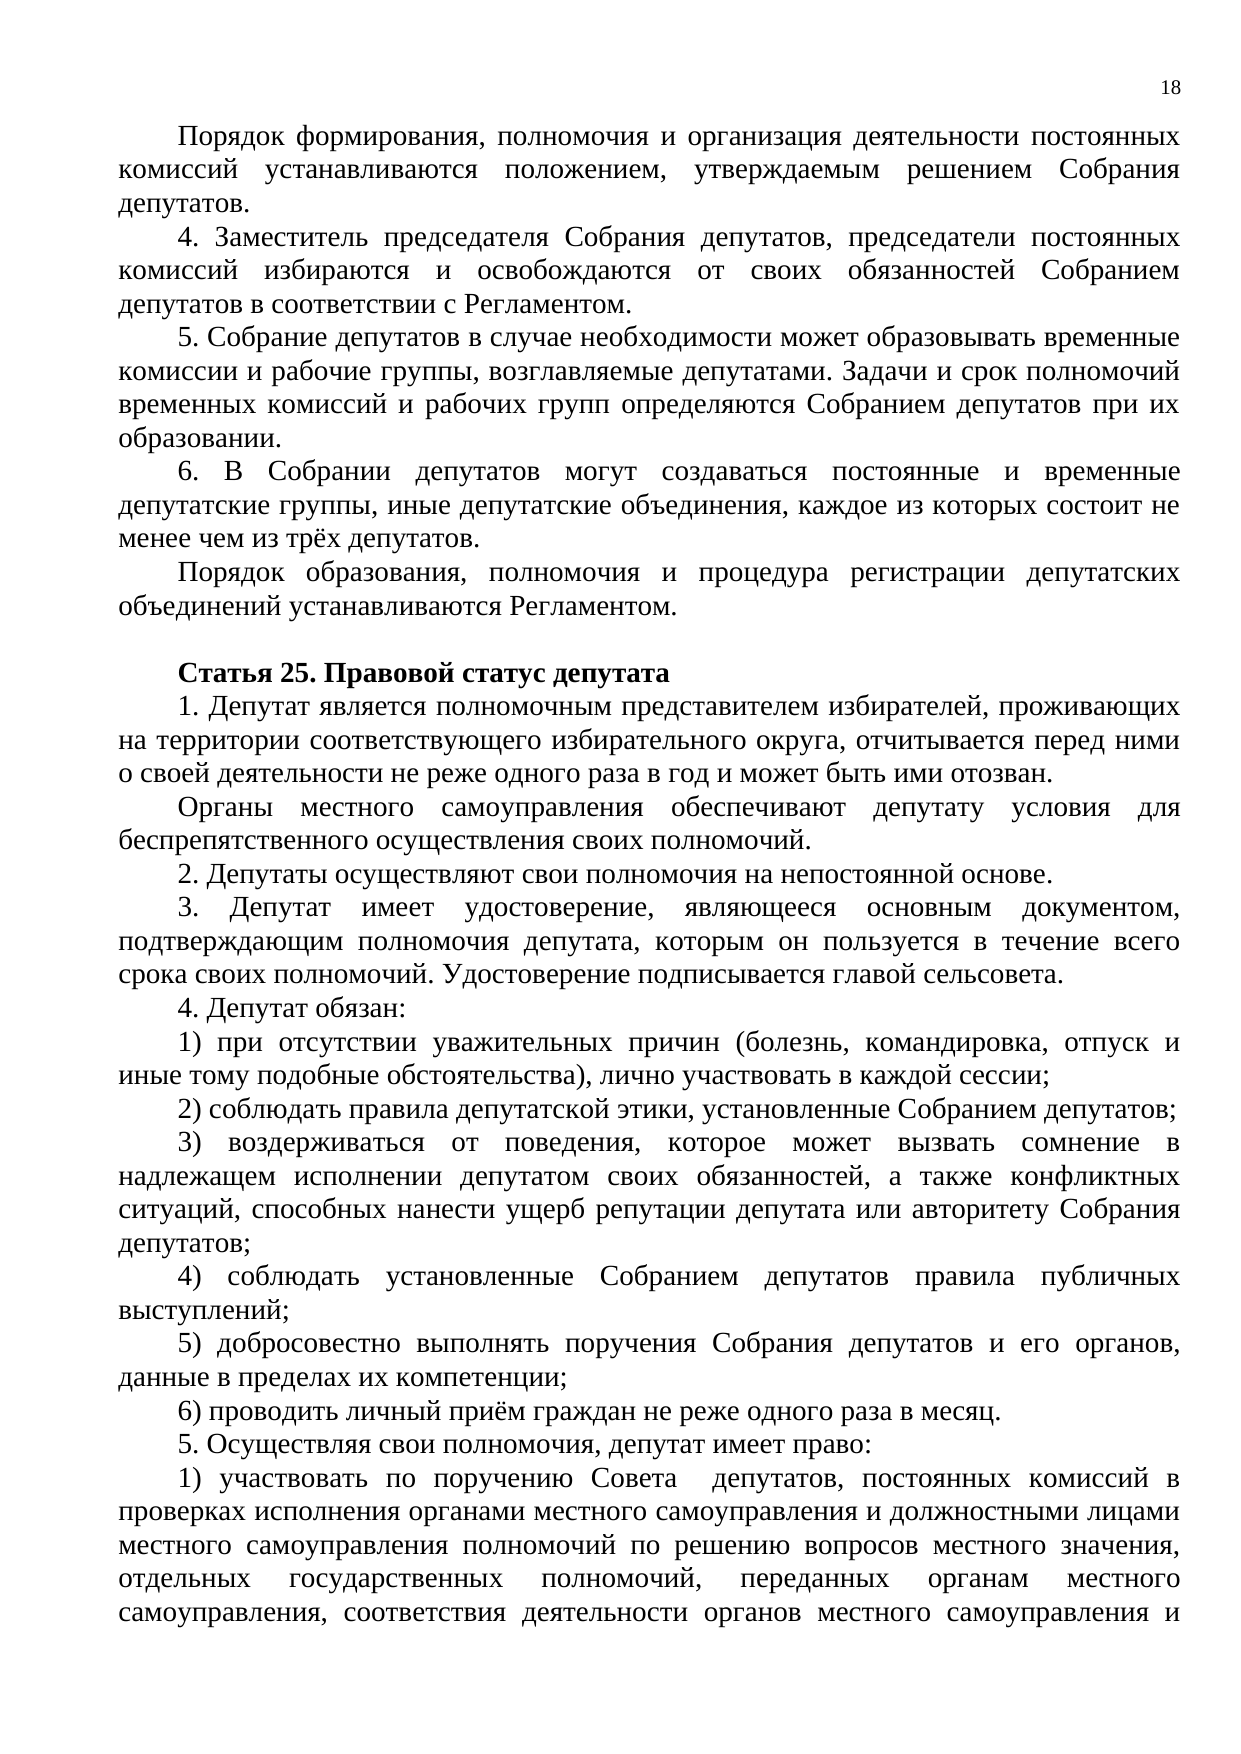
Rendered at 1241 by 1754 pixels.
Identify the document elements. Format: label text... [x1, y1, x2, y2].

text 3. Депутат имеет удостоверение, являющееся основным документом, подтверждающим полномочия депутата, которым он пользуется в течение всего срока своих полномочий. Удостоверение подписывается главой сельсовета. [118, 889, 1181, 990]
text Органы местного самоуправления обеспечивают депутату условия для беспрепятственного осуществления своих полномочий. [118, 789, 1181, 856]
text 4. Депутат обязан: [118, 990, 1181, 1024]
text 5) добросовестно выполнять поручения Собрания депутатов и его органов, данные в пределах их компетенции; [118, 1326, 1181, 1393]
text 5. Собрание депутатов в случае необходимости может образовывать временные комиссии и рабочие группы, возглавляемые депутатами. Задачи и срок полномочий временных комиссий и рабочих групп определяются Собранием депутатов при их образовании. [118, 319, 1181, 453]
text 4) соблюдать установленные Собранием депутатов правила публичных выступлений; [118, 1258, 1181, 1326]
text 5. Осуществляя свои полномочия, депутат имеет право: [118, 1426, 1181, 1460]
text 4. Заместитель председателя Собрания депутатов, председатели постоянных комиссий избираются и освобождаются от своих обязанностей Собранием депутатов в соответствии с Регламентом. [118, 219, 1181, 319]
text 1. Депутат является полномочным представителем избирателей, проживающих на территории соответствующего избирательного округа, отчитывается перед ними о своей деятельности не реже одного раза в год и может быть ими отозван. [118, 688, 1181, 789]
text 2) соблюдать правила депутатской этики, установленные Собранием депутатов; [118, 1091, 1181, 1124]
text 3) воздерживаться от поведения, которое может вызвать сомнение в надлежащем исполнении депутатом своих обязанностей, а также конфликтных ситуаций, способных нанести ущерб репутации депутата или авторитету Собрания депутатов; [118, 1124, 1181, 1258]
subtitle Статья 25. Правовой статус депутата [118, 655, 1181, 688]
text Порядок образования, полномочия и процедура регистрации депутатских объединений устанавливаются Регламентом. [118, 554, 1181, 621]
text 6) проводить личный приём граждан не реже одного раза в месяц. [118, 1393, 1181, 1426]
text 6. В Собрании депутатов могут создаваться постоянные и временные депутатские группы, иные депутатские объединения, каждое из которых состоит не менее чем из трёх депутатов. [118, 453, 1181, 554]
text 2. Депутаты осуществляют свои полномочия на непостоянной основе. [118, 856, 1181, 889]
text Порядок формирования, полномочия и организация деятельности постоянных комиссий устанавливаются положением, утверждаемым решением Собрания депутатов. [118, 118, 1181, 219]
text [118, 1460, 1181, 1627]
text 1) при отсутствии уважительных причин (болезнь, командировка, отпуск и иные тому подобные обстоятельства), лично участвовать в каждой сессии; [118, 1024, 1181, 1091]
